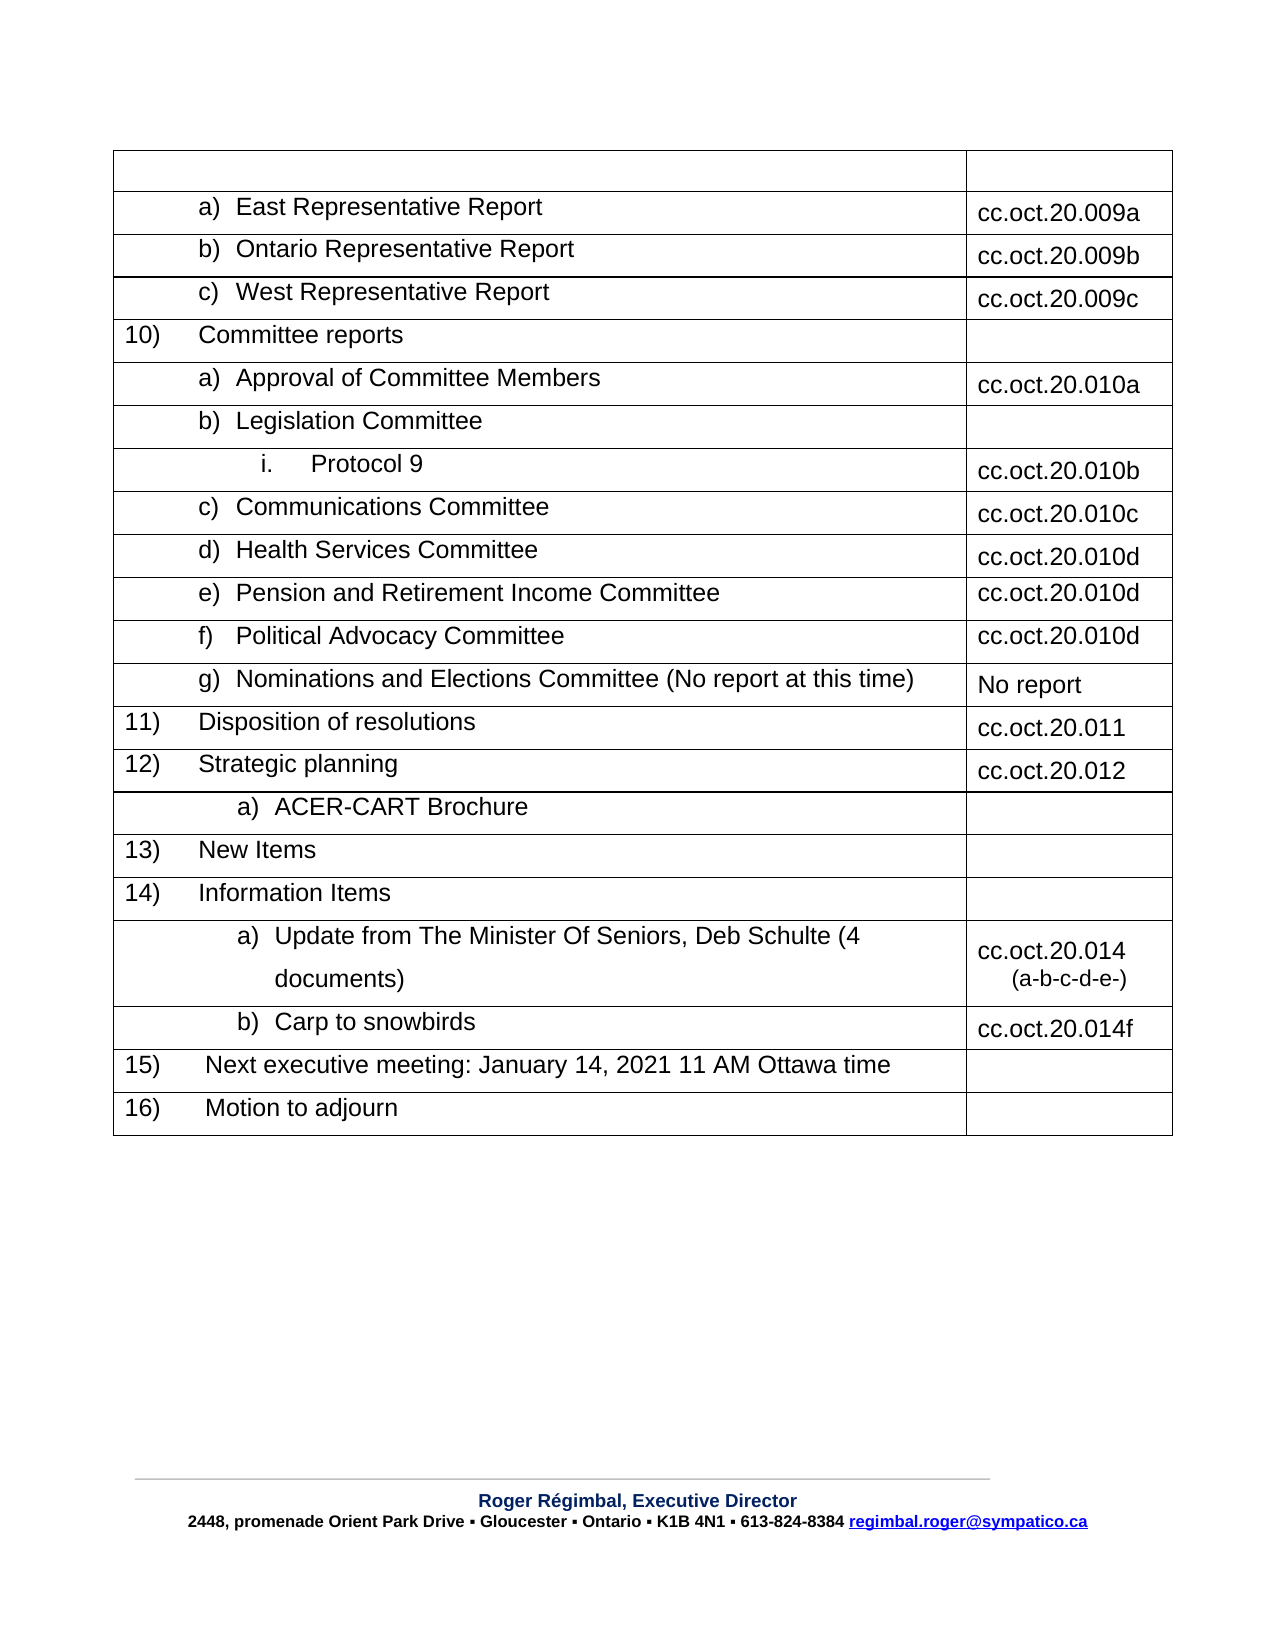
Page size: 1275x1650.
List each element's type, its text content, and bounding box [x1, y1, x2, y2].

table_cell cc.oct.20.011 [967, 707, 1172, 748]
table_cell cc.oct.20.010a [967, 363, 1172, 405]
table_cell [967, 878, 1172, 920]
table_cell Communications Committee [114, 492, 966, 534]
table_cell East Representative Report [114, 192, 966, 233]
table_cell [967, 835, 1172, 877]
table_cell Update from The Minister Of Seniors, Deb Schulte (4 documents) [114, 921, 966, 1006]
table_cell cc.oct.20.009c [967, 278, 1172, 319]
table_cell Next executive meeting: January 14, 2021 11 AM Ottawa time [114, 1050, 966, 1092]
table_cell [967, 793, 1172, 834]
table_cell Committee reports [114, 320, 966, 362]
table_cell Ontario Representative Report [114, 235, 966, 276]
table_cell [967, 1050, 1172, 1092]
table_cell No report [967, 664, 1172, 706]
table_cell cc.oct.20.010c [967, 492, 1172, 534]
table_cell Political Advocacy Committee [114, 621, 966, 663]
table_cell [967, 406, 1172, 448]
table_cell Carp to snowbirds [114, 1007, 966, 1049]
table_cell cc.oct.20.009a [967, 192, 1172, 233]
table_cell ACER-CART Brochure [114, 793, 966, 834]
table_cell Information Items [114, 878, 966, 920]
table_cell Strategic planning [114, 750, 966, 791]
table_cell New Items [114, 835, 966, 877]
table_cell [967, 1093, 1172, 1135]
table_cell Nominations and Elections Committee (No report at this time) [114, 664, 966, 706]
table_cell cc.oct.20.010d [967, 621, 1172, 663]
table_cell Pension and Retirement Income Committee [114, 578, 966, 620]
table_cell cc.oct.20.010d [967, 535, 1172, 577]
table_cell Legislation Committee [114, 406, 966, 448]
table_cell Motion to adjourn [114, 1093, 966, 1135]
table_cell [967, 151, 1172, 191]
table_cell cc.oct.20.010d [967, 578, 1172, 620]
table_cell [967, 320, 1172, 362]
table_cell Protocol 9 [114, 449, 966, 491]
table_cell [114, 151, 966, 191]
table_cell cc.oct.20.009b [967, 235, 1172, 276]
table_cell cc.oct.20.010b [967, 449, 1172, 491]
table_cell Disposition of resolutions [114, 707, 966, 748]
table_cell Approval of Committee Members [114, 363, 966, 405]
table_cell West Representative Report [114, 278, 966, 319]
table_cell cc.oct.20.014 (a-b-c-d-e-) [967, 921, 1172, 1006]
table_cell cc.oct.20.012 [967, 750, 1172, 791]
table_cell cc.oct.20.014f [967, 1007, 1172, 1049]
table_cell Health Services Committee [114, 535, 966, 577]
